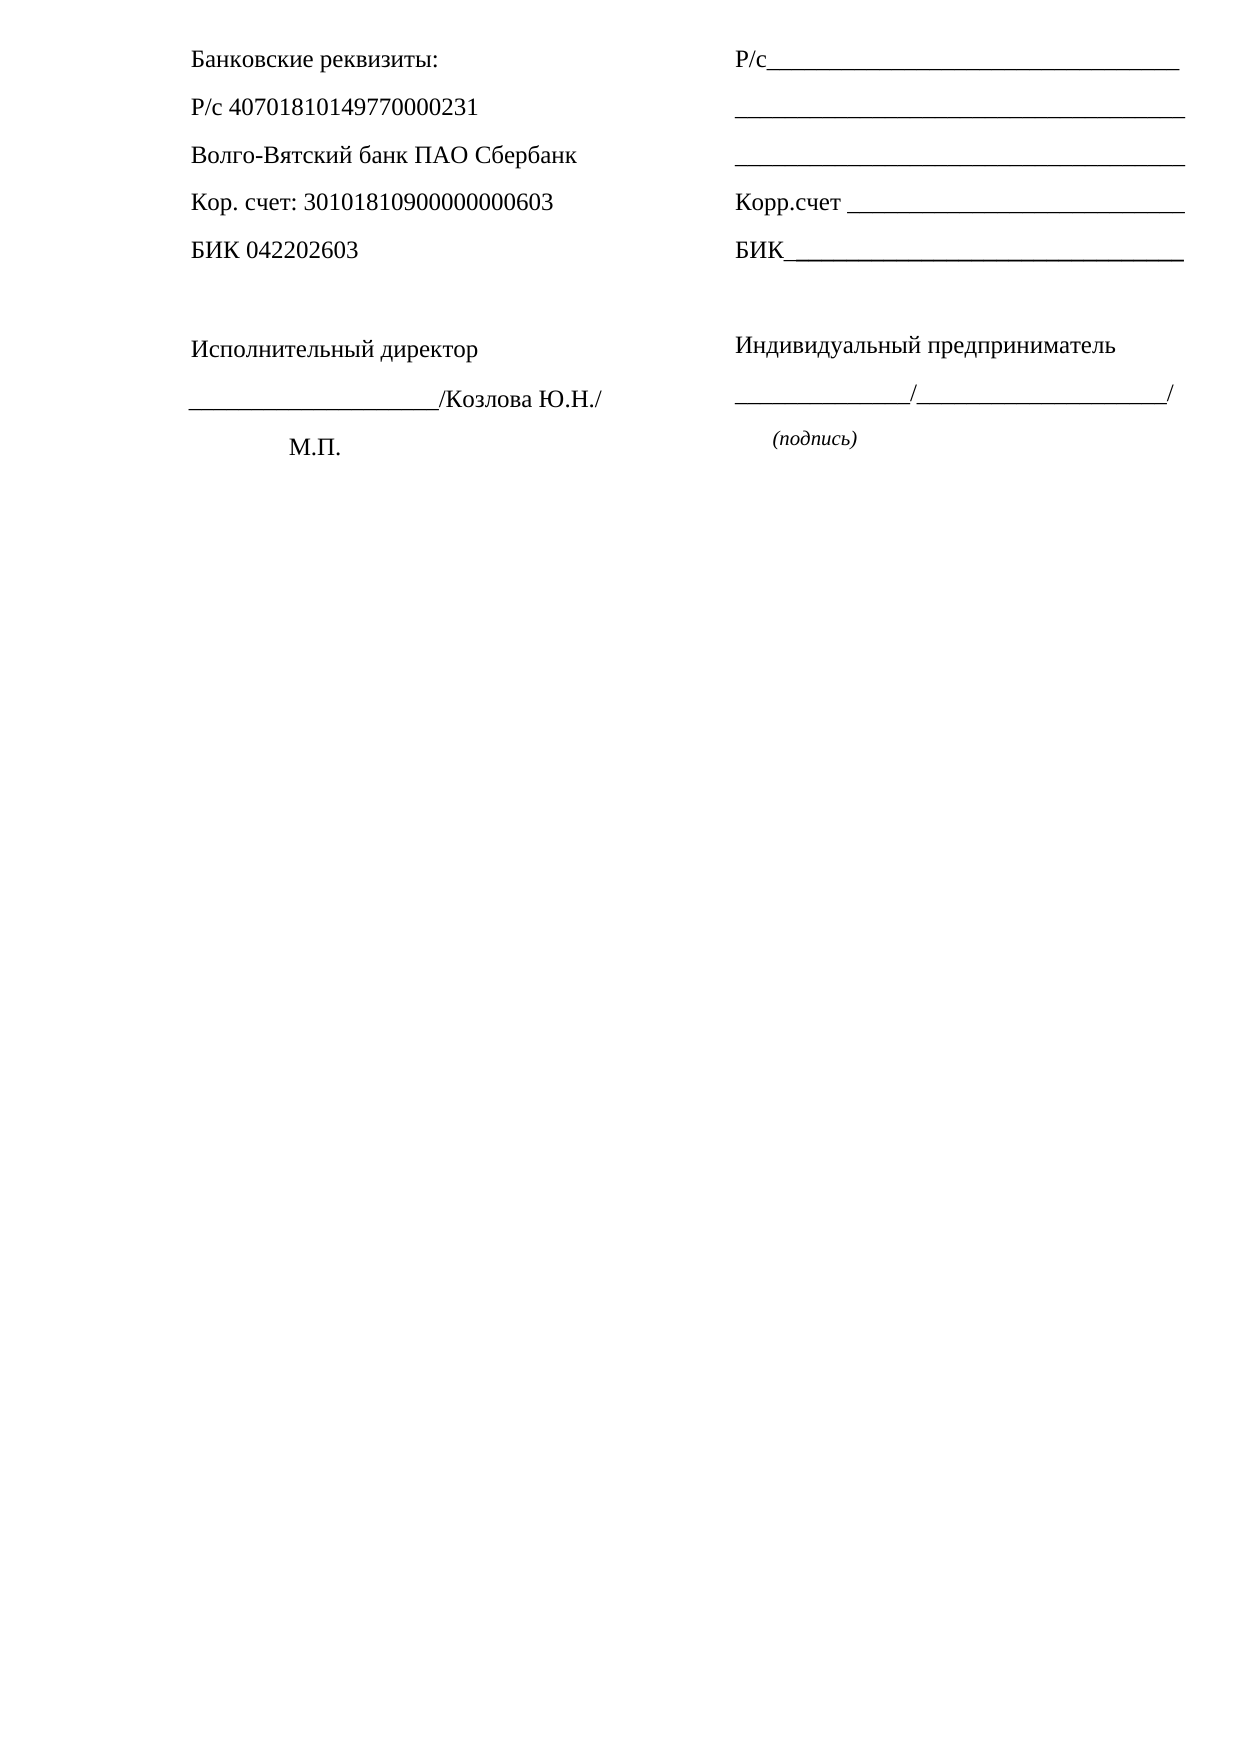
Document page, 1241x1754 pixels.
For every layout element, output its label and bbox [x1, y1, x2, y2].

table_header [177, 44, 723, 516]
table_header [724, 44, 1210, 516]
